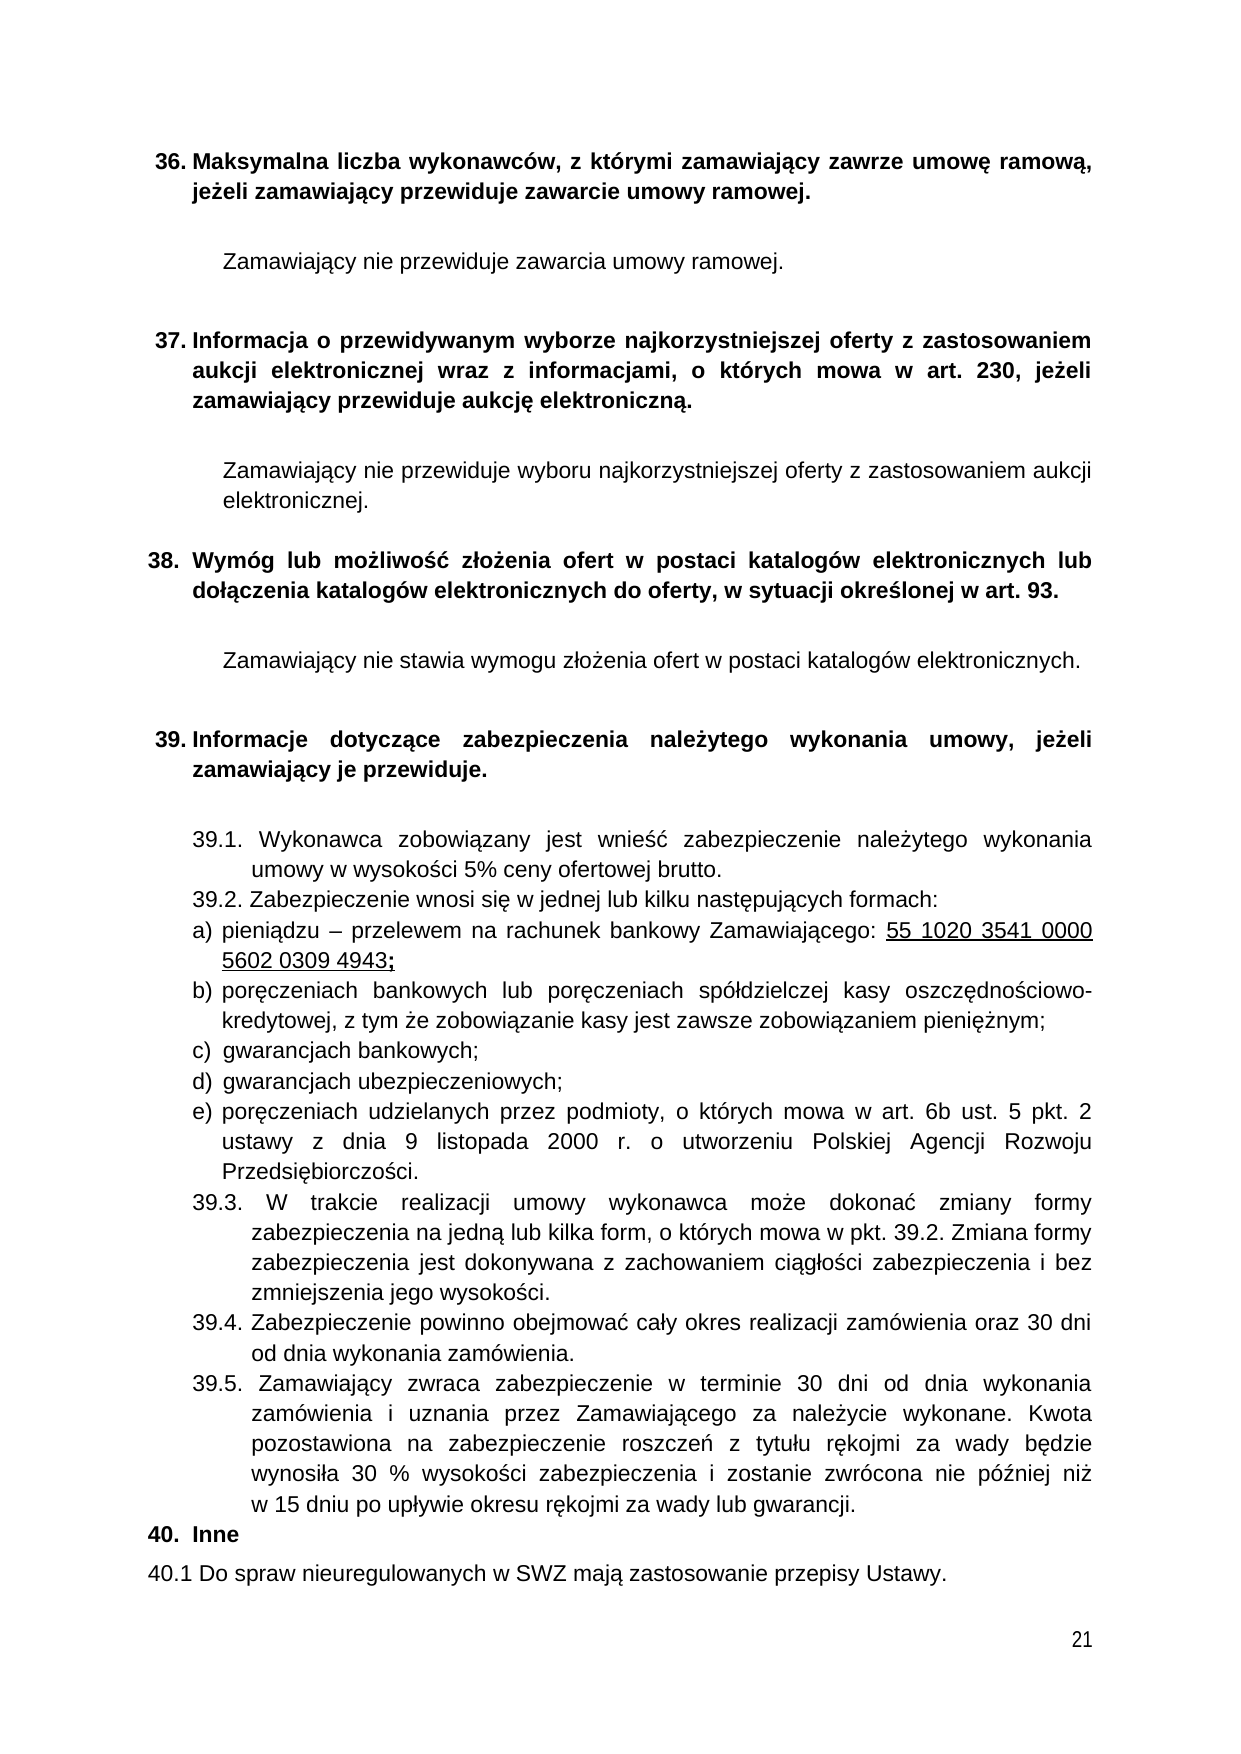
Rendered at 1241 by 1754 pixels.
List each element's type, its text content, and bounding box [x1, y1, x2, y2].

text 39.3. W trakcie realizacji umowy wykonawca może dokonać zmiany formy zabezpieczenia na jedną lub kilka form, o których mowa w pkt. 39.2. Zmiana formy zabezpieczenia jest dokonywana z zachowaniem ciągłości zabezpieczenia i bez zmniejszenia jego wysokości. [192, 1188, 1092, 1306]
text Zamawiający nie stawia wymogu złożenia ofert w postaci katalogów elektronicznych. [223, 647, 1092, 673]
list poręczeniach udzielanych przez podmioty, o których mowa w art. 6b ust. 5 pkt. 2 ustawy z dnia 9 listopada 2000 r. o utworzeniu Polskiej Agencji Rozwoju Przedsiębiorczości. [192, 1098, 1092, 1185]
list pieniądzu – przelewem na rachunek bankowy Zamawiającego: 55 1020 3541 0000 5602 0309 4943; [192, 917, 1092, 973]
list poręczeniach bankowych lub poręczeniach spółdzielczej kasy oszczędnościowo-kredytowej, z tym że zobowiązanie kasy jest zawsze zobowiązaniem pieniężnym; [192, 977, 1092, 1034]
text 40.1 Do spraw nieuregulowanych w SWZ mają zastosowanie przepisy Ustawy. [148, 1560, 1092, 1587]
list Maksymalna liczba wykonawców, z którymi zamawiający zawrze umowę ramową, jeżeli zamawiający przewiduje zawarcie umowy ramowej. [155, 148, 1092, 204]
list Wymóg lub możliwość złożenia ofert w postaci katalogów elektronicznych lub dołączenia katalogów elektronicznych do oferty, w sytuacji określonej w art. 93. [148, 547, 1092, 604]
text 39.4. Zabezpieczenie powinno obejmować cały okres realizacji zamówienia oraz 30 dni od dnia wykonania zamówienia. [192, 1309, 1092, 1366]
list gwarancjach bankowych; [192, 1037, 1092, 1064]
list Informacje dotyczące zabezpieczenia należytego wykonania umowy, jeżeli zamawiający je przewiduje. [155, 726, 1092, 783]
text 39.5. Zamawiający zwraca zabezpieczenie w terminie 30 dni od dnia wykonania zamówienia i uznania przez Zamawiającego za należycie wykonane. Kwota pozostawiona na zabezpieczenie roszczeń z tytułu rękojmi za wady będzie wynosiła 30 % wysokości zabezpieczenia i zostanie zwrócona nie później niż w 15 dniu po upływie okresu rękojmi za wady lub gwarancji. [192, 1370, 1092, 1517]
list Informacja o przewidywanym wyborze najkorzystniejszej oferty z zastosowaniem aukcji elektronicznej wraz z informacjami, o których mowa w art. 230, jeżeli zamawiający przewiduje aukcję elektroniczną. [155, 327, 1092, 413]
text 39.1. Wykonawca zobowiązany jest wnieść zabezpieczenie należytego wykonania umowy w wysokości 5% ceny ofertowej brutto. [192, 826, 1092, 883]
list Inne [148, 1521, 1092, 1547]
text Zamawiający nie przewiduje wyboru najkorzystniejszej oferty z zastosowaniem aukcji elektronicznej. [223, 457, 1092, 513]
text 39.2. Zabezpieczenie wnosi się w jednej lub kilku następujących formach: [192, 886, 1092, 913]
list gwarancjach ubezpieczeniowych; [192, 1068, 1092, 1094]
text Zamawiający nie przewiduje zawarcia umowy ramowej. [223, 248, 1092, 274]
